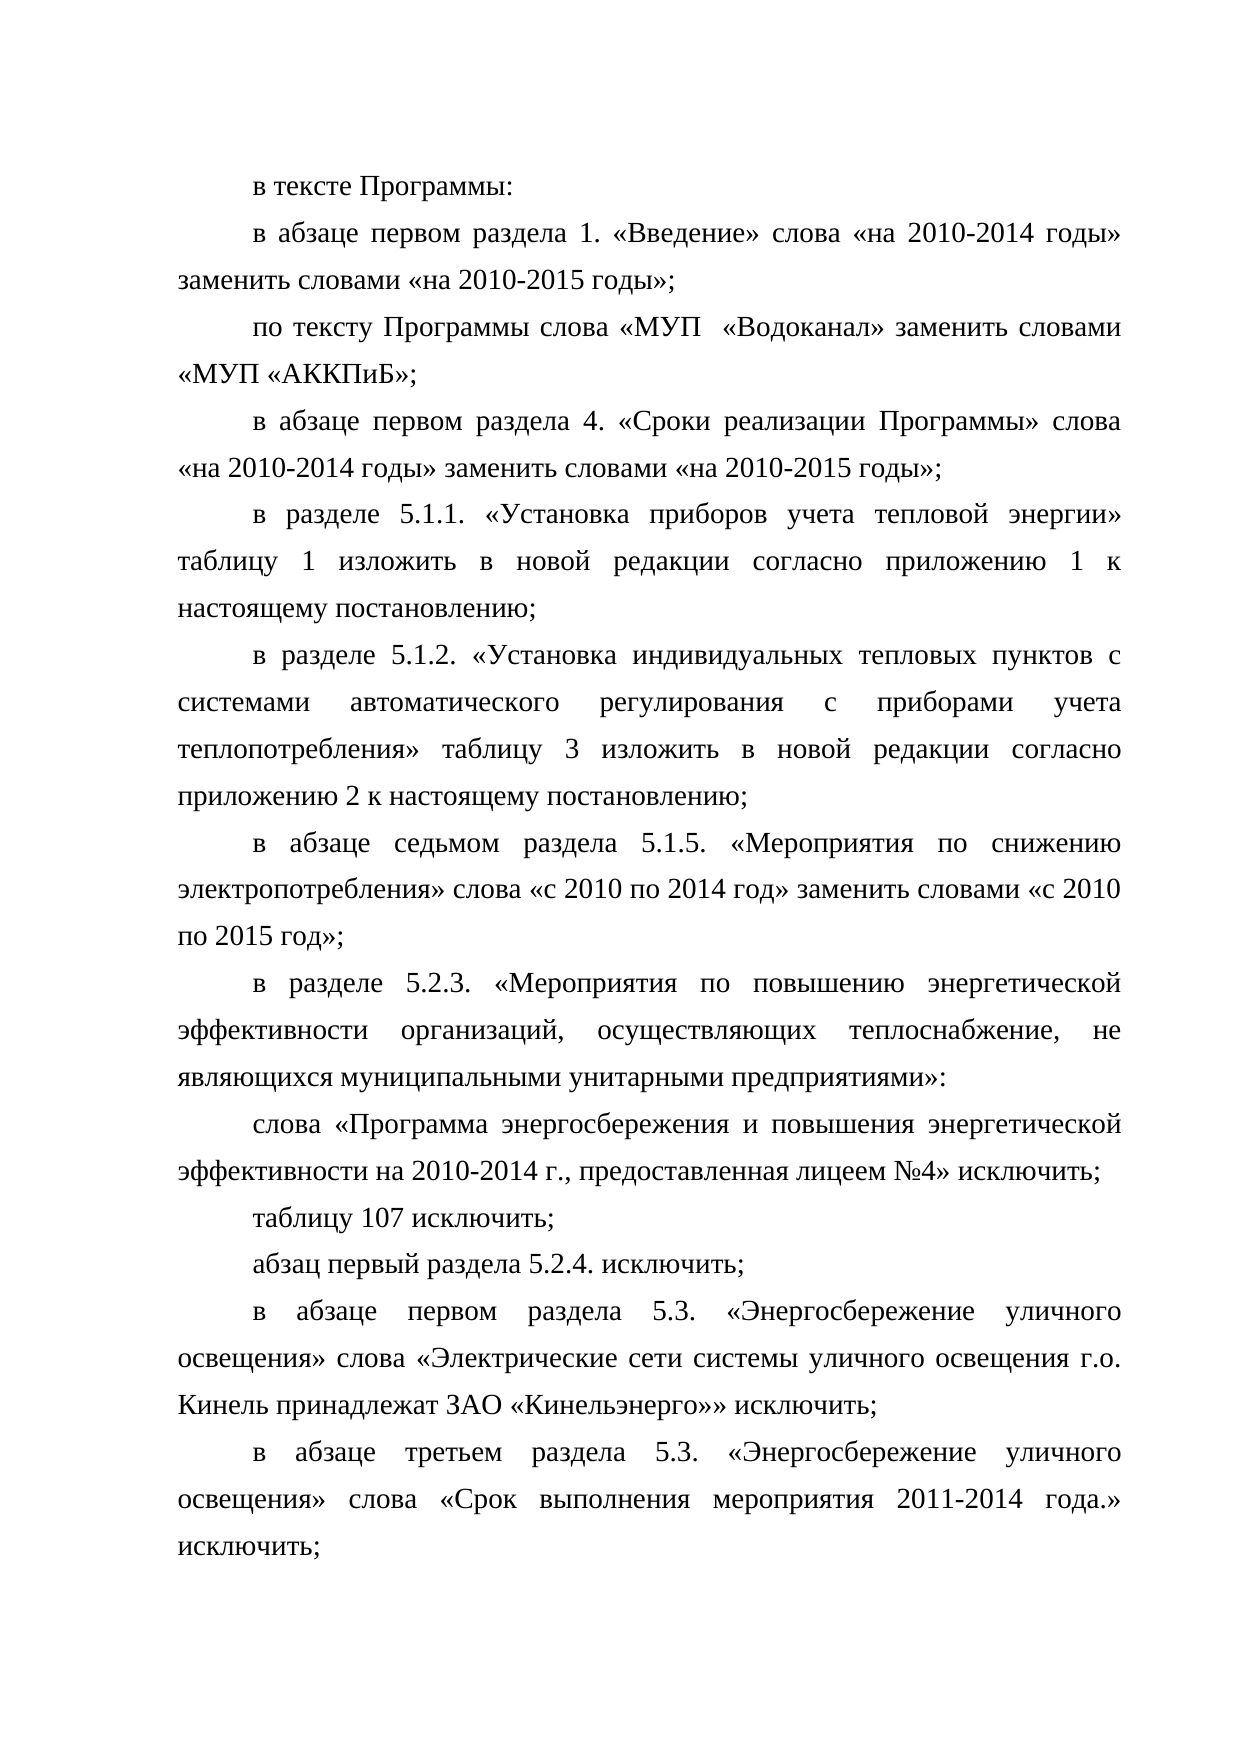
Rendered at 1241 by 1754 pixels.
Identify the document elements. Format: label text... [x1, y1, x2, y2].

text в разделе 5.2.3. «Мероприятия по повышению энергетической эффективности организаций, осуществляющих теплоснабжение, не являющихся муниципальными унитарными предприятиями»: [177, 965, 1122, 1093]
text в разделе 5.1.2. «Установка индивидуальных тепловых пунктов с системами автоматического регулирования с приборами учета теплопотребления» таблицу 3 изложить в новой редакции согласно приложению 2 к настоящему постановлению; [177, 637, 1122, 811]
text слова «Программа энергосбережения и повышения энергетической эффективности на 2010-., предоставленная лицеем №4» исключить; [177, 1106, 1122, 1186]
text абзац первый раздела 5.2.4. исключить; [177, 1247, 1122, 1280]
text в абзаце первом раздела 5.3. «Энергосбережение уличного освещения» слова «Электрические сети системы уличного освещения г.о. Кинель принадлежат ЗАО «Кинельэнерго»» исключить; [177, 1293, 1122, 1421]
text по тексту Программы слова «МУП «Водоканал» заменить словами «МУП «АККПиБ»; [177, 309, 1122, 389]
text таблицу 107 исключить; [177, 1200, 1122, 1233]
text в разделе 5.1.1. «Установка приборов учета тепловой энергии» таблицу 1 изложить в новой редакции согласно приложению 1 к настоящему постановлению; [177, 497, 1122, 624]
text в абзаце первом раздела 1. «Введение» слова «на 2010-2014 годы» заменить словами «на 2010-2015 годы»; [177, 215, 1122, 296]
text в тексте Программы: [177, 168, 1122, 202]
text в абзаце третьем раздела 5.3. «Энергосбережение уличного освещения» слова «Срок выполнения мероприятия 2011-2014 года.» исключить; [177, 1434, 1122, 1561]
text в абзаце первом раздела 4. «Сроки реализации Программы» слова «на 2010-2014 годы» заменить словами «на 2010-2015 годы»; [177, 403, 1122, 483]
text в абзаце седьмом раздела 5.1.5. «Мероприятия по снижению электропотребления» слова «с 2010 по 2014 год» заменить словами «с 2010 по 2015 год»; [177, 825, 1122, 952]
